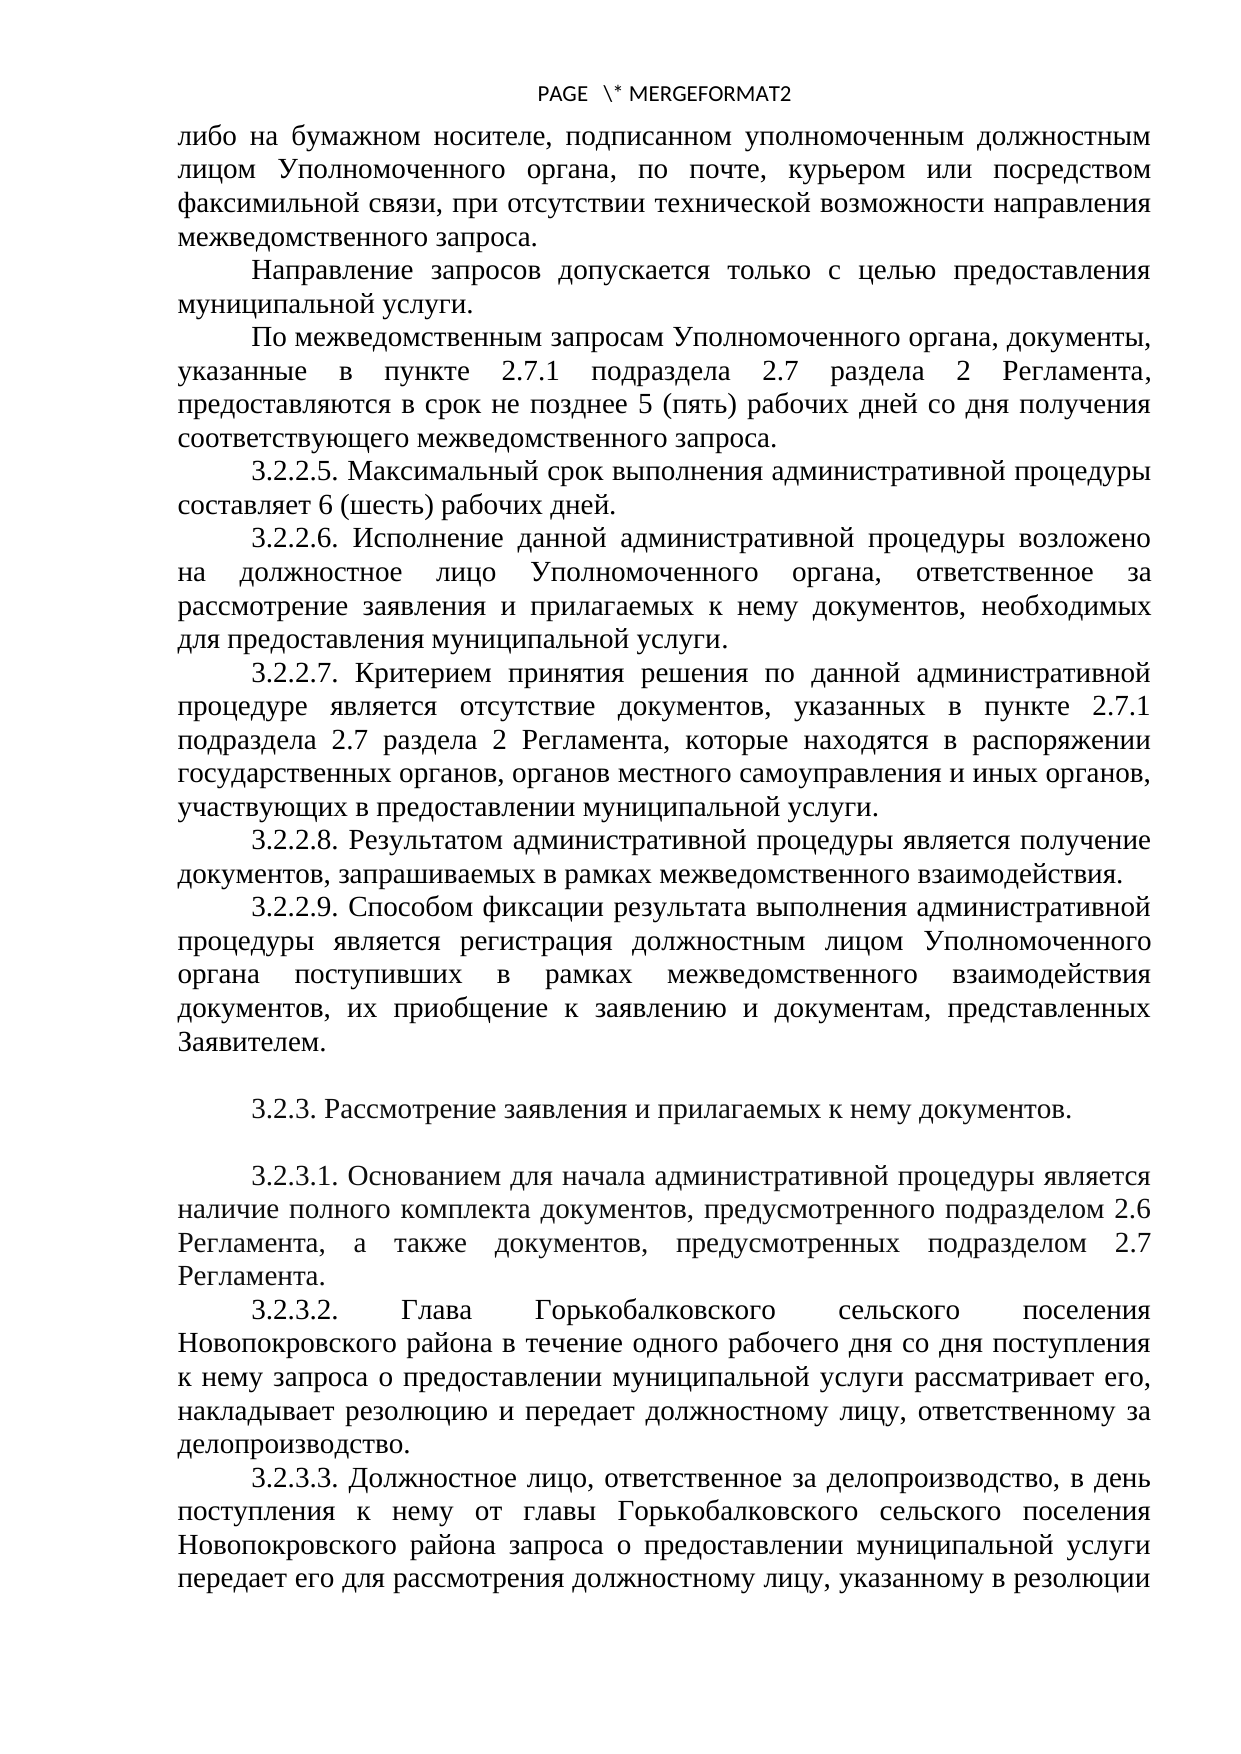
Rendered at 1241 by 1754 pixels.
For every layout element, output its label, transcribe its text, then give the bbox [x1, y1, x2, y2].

text 3.2.3.1. Основанием для начала административной процедуры является наличие полного комплекта документов, предусмотренного подразделом 2.6 Регламента, а также документов, предусмотренных подразделом 2.7 Регламента. [177, 1158, 1152, 1292]
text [177, 1460, 1152, 1594]
text По межведомственным запросам Уполномоченного органа, документы, указанные в пункте 2.7.1 подраздела 2.7 раздела 2 Регламента, предоставляются в срок не позднее 5 (пять) рабочих дней со дня получения соответствующего межведомственного запроса. [177, 319, 1152, 453]
text 3.2.2.6. Исполнение данной административной процедуры возложено на должностное лицо Уполномоченного органа, ответственное за рассмотрение заявления и прилагаемых к нему документов, необходимых для предоставления муниципальной услуги. [177, 521, 1152, 655]
text 3.2.2.9. Способом фиксации результата выполнения административной процедуры является регистрация должностным лицом Уполномоченного органа поступивших в рамках межведомственного взаимодействия документов, их приобщение к заявлению и документам, представленных Заявителем. [177, 889, 1152, 1057]
text 3.2.3.2. Глава Горькобалковского сельского поселения Новопокровского района в течение одного рабочего дня со дня поступления к нему запроса о предоставлении муниципальной услуги рассматривает его, накладывает резолюцию и передает должностному лицу, ответственному за делопроизводство. [177, 1292, 1152, 1460]
text 3.2.2.5. Максимальный срок выполнения административной процедуры составляет 6 (шесть) рабочих дней. [177, 453, 1152, 521]
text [177, 118, 1152, 252]
text 3.2.2.8. Результатом административной процедуры является получение документов, запрашиваемых в рамках межведомственного взаимодействия. [177, 822, 1152, 889]
text Направление запросов допускается только с целью предоставления муниципальной услуги. [177, 252, 1152, 319]
text 3.2.2.7. Критерием принятия решения по данной административной процедуре является отсутствие документов, указанных в пункте 2.7.1 подраздела 2.7 раздела 2 Регламента, которые находятся в распоряжении государственных органов, органов местного самоуправления и иных органов, участвующих в предоставлении муниципальной услуги. [177, 655, 1152, 822]
text 3.2.3. Рассмотрение заявления и прилагаемых к нему документов. [177, 1091, 1152, 1124]
